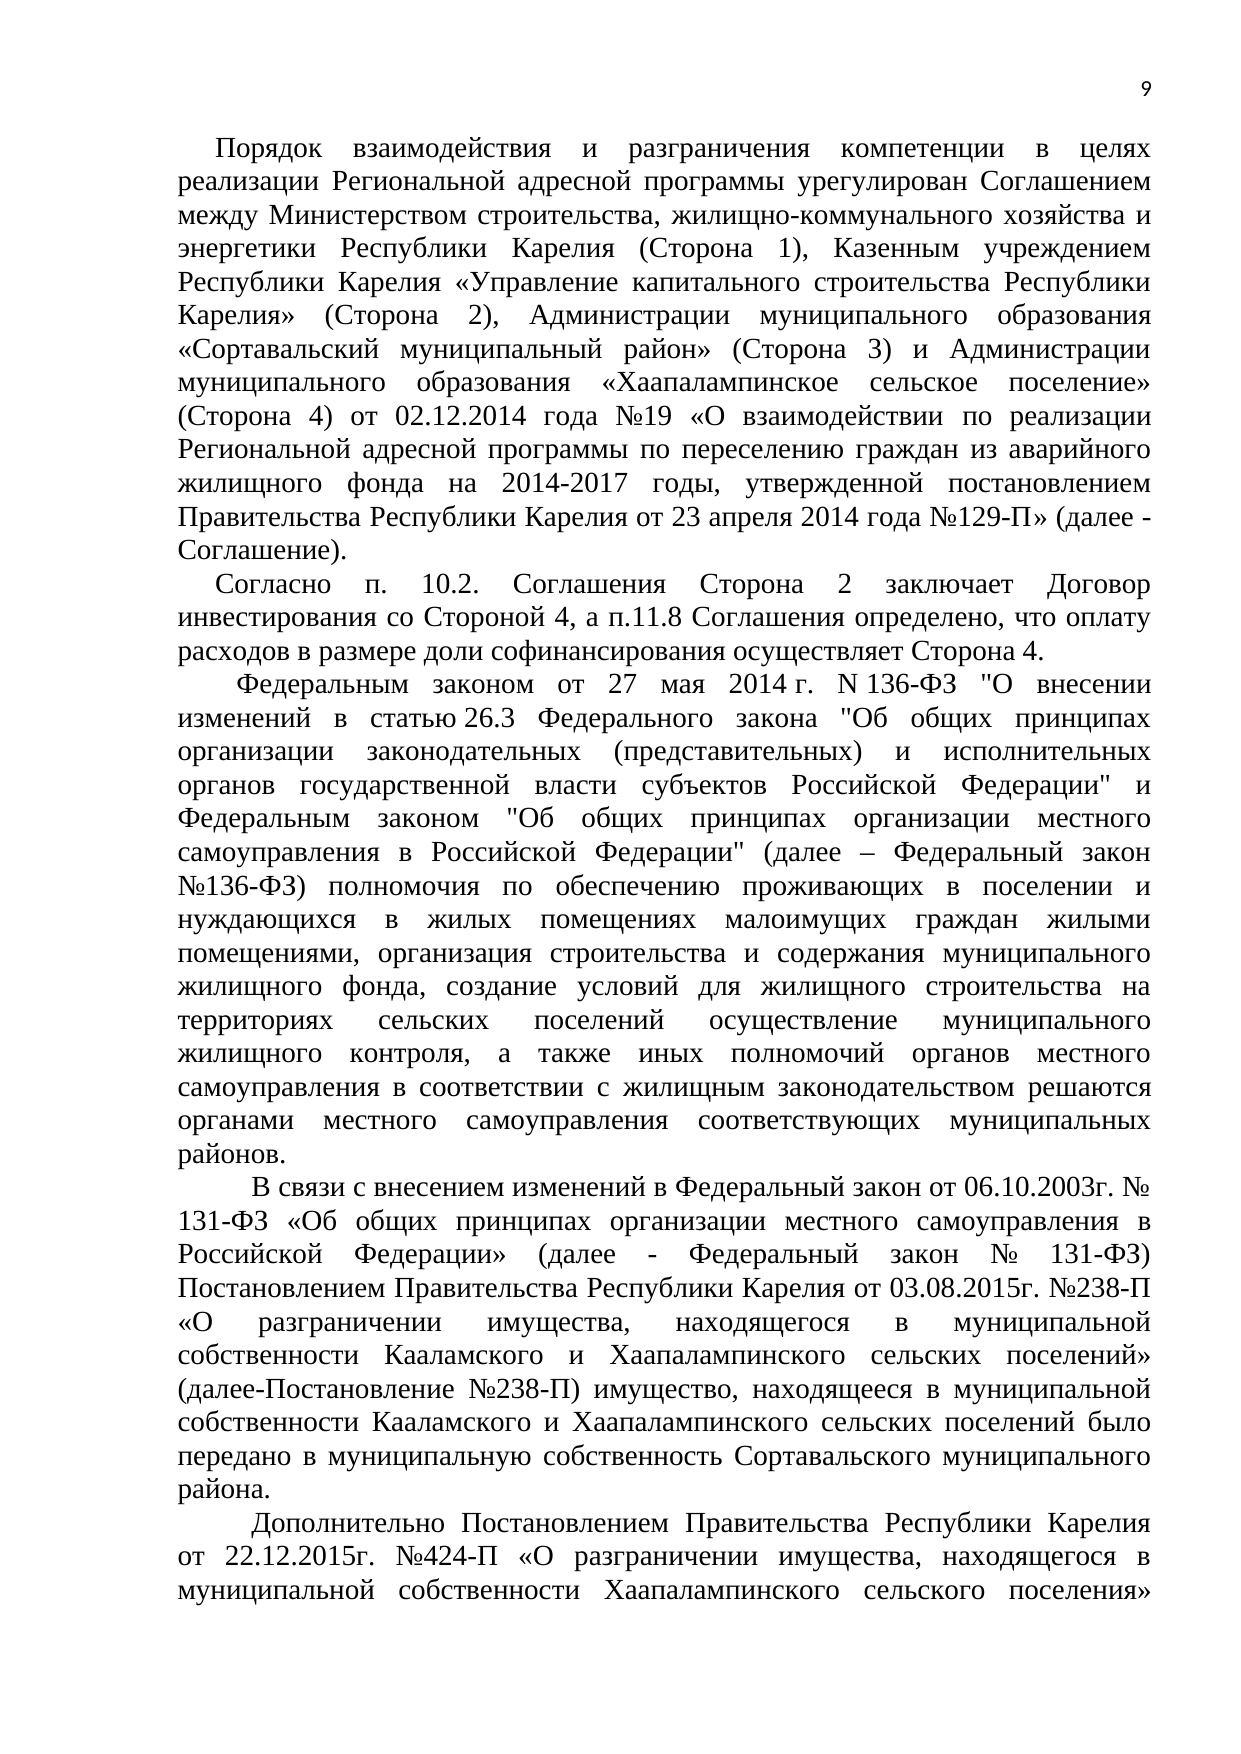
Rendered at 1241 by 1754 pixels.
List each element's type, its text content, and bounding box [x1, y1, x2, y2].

text Федеральным законом от 27 мая 2014 г. N 136-ФЗ "О внесении изменений в статью 26.3 Федерального закона "Об общих принципах организации законодательных (представительных) и исполнительных органов государственной власти субъектов Российской Федерации" и Федеральным законом "Об общих принципах организации местного самоуправления в Российской Федерации" (далее – Федеральный закон №136-ФЗ) полномочия по обеспечению проживающих в поселении и нуждающихся в жилых помещениях малоимущих граждан жилыми помещениями, организация строительства и содержания муниципального жилищного фонда, создание условий для жилищного строительства на территориях сельских поселений осуществление муниципального жилищного контроля, а также иных полномочий органов местного самоуправления в соответствии с жилищным законодательством решаются органами местного самоуправления соответствующих муниципальных районов. [177, 666, 1152, 1169]
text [177, 1505, 1152, 1606]
text Согласно п. 10.2. Соглашения Сторона 2 заключает Договор инвестирования со Стороной 4, а п.11.8 Соглашения определено, что оплату расходов в размере доли софинансирования осуществляет Сторона 4. [177, 566, 1152, 666]
text В связи с внесением изменений в Федеральный закон от 06.10.2003г. № 131-ФЗ «Об общих принципах организации местного самоуправления в Российской Федерации» (далее - Федеральный закон № 131-ФЗ) Постановлением Правительства Республики Карелия от 03.08.2015г. №238-П «О разграничении имущества, находящегося в муниципальной собственности Кааламского и Хаапалампинского сельских поселений» (далее-Постановление №238-П) имущество, находящееся в муниципальной собственности Кааламского и Хаапалампинского сельских поселений было передано в муниципальную собственность Сортавальского муниципального района. [177, 1169, 1152, 1505]
text Порядок взаимодействия и разграничения компетенции в целях реализации Региональной адресной программы урегулирован Соглашением между Министерством строительства, жилищно-коммунального хозяйства и энергетики Республики Карелия (Сторона 1), Казенным учреждением Республики Карелия «Управление капитального строительства Республики Карелия» (Сторона 2), Администрации муниципального образования «Сортавальский муниципальный район» (Сторона 3) и Администрации муниципального образования «Хаапалампинское сельское поселение» (Сторона 4) от 02.12.2014 года №19 «О взаимодействии по реализации Региональной адресной программы по переселению граждан из аварийного жилищного фонда на 2014-2017 годы, утвержденной постановлением Правительства Республики Карелия от 23 апреля 2014 года №129-П» (далее - Соглашение). [177, 130, 1152, 566]
